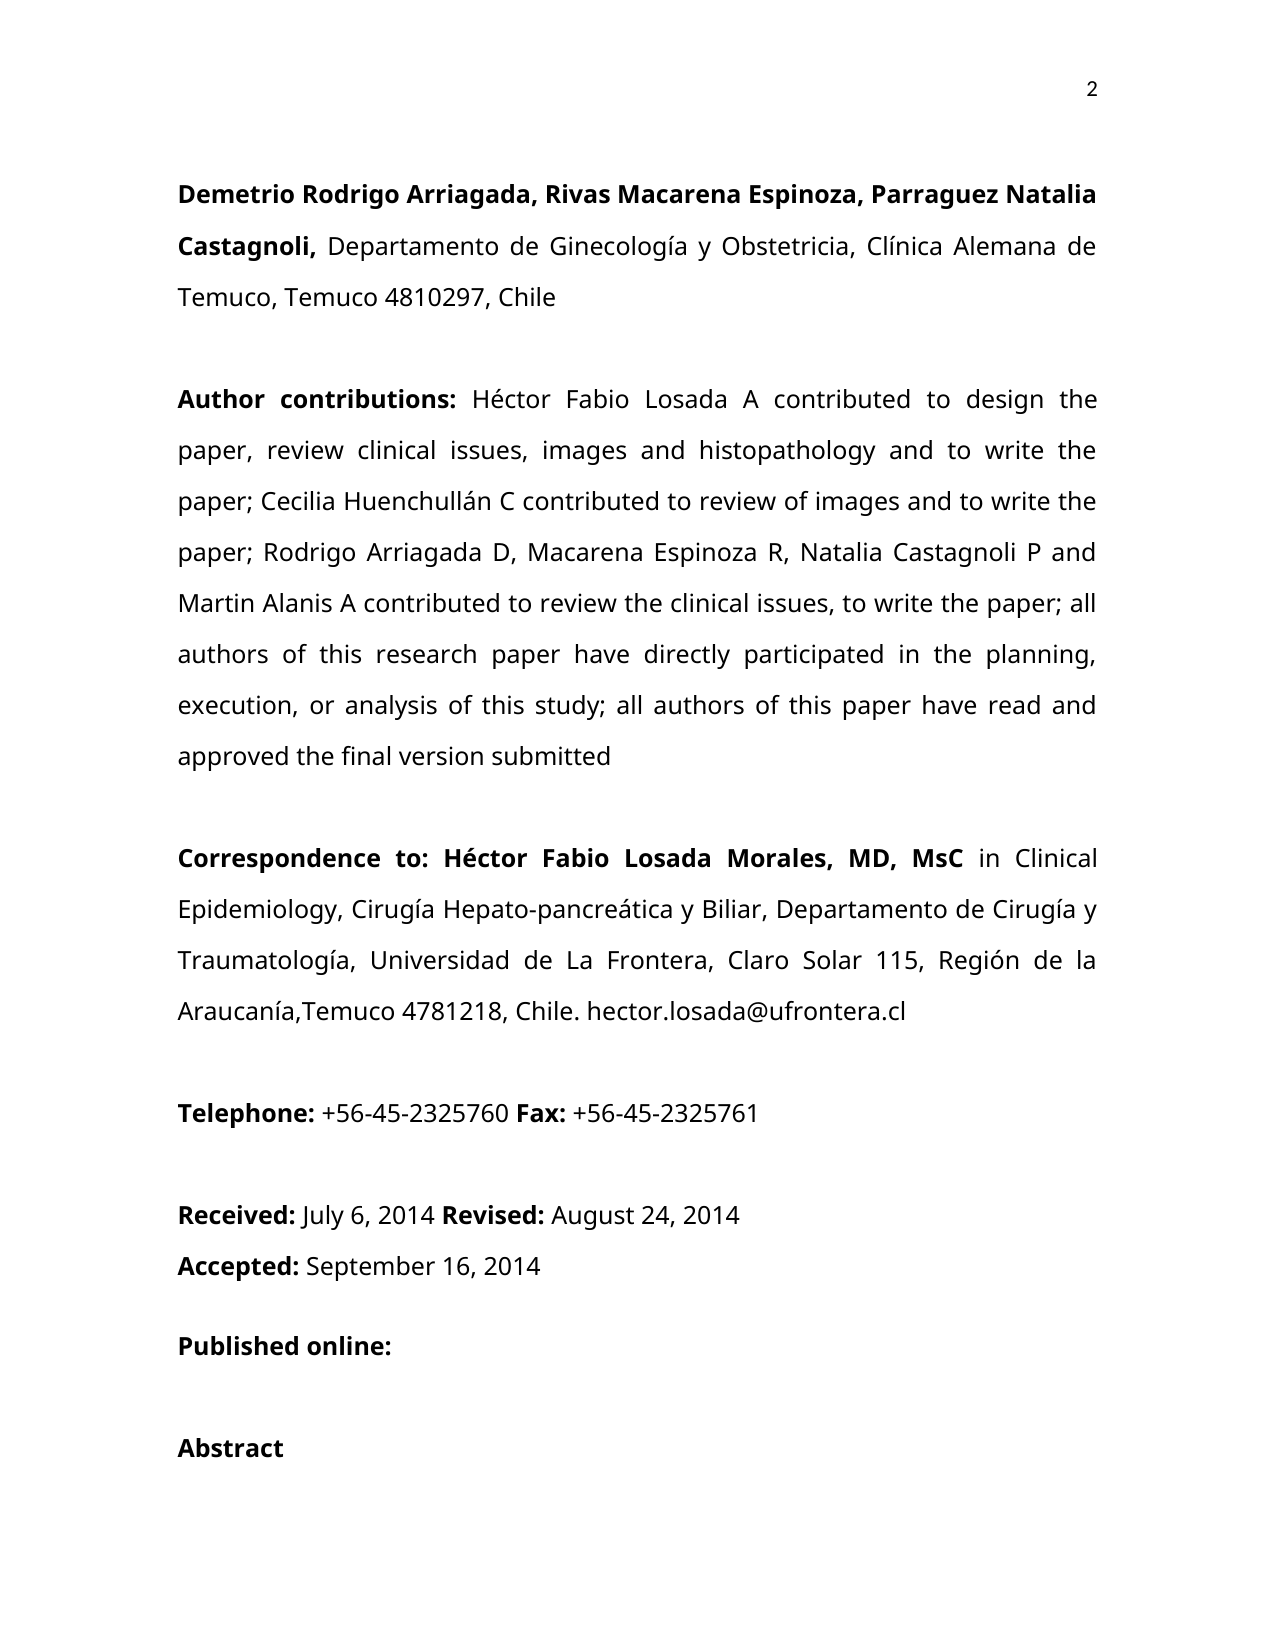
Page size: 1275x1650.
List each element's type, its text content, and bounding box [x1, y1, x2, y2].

text Abstract [177, 1431, 1098, 1465]
text Author contributions: Héctor Fabio Losada A contributed to design the paper, review clinical issues, images and histopathology and to write the paper; Cecilia Huenchullán C contributed to review of images and to write the paper; Rodrigo Arriagada D, Macarena Espinoza R, Natalia Castagnoli P and Martin Alanis A contributed to review the clinical issues, to write the paper; all authors of this research paper have directly participated in the planning, execution, or analysis of this study; all authors of this paper have read and approved the final version submitted [177, 381, 1098, 773]
text Correspondence to: Héctor Fabio Losada Morales, MD, MsC in Clinical Epidemiology, Cirugía Hepato-pancreática y Biliar, Departamento de Cirugía y Traumatología, Universidad de La Frontera, Claro Solar 115, Región de la Araucanía,Temuco 4781218, Chile. hector.losada@ufrontera.cl [177, 841, 1098, 1028]
text Accepted: September 16, 2014 [177, 1249, 1098, 1283]
text Published online: [177, 1329, 1098, 1363]
text Telephone: +56-45-2325760 Fax: +56-45-2325761 [177, 1096, 1098, 1130]
text Received: July 6, 2014 Revised: August 24, 2014 [177, 1198, 1098, 1232]
text Demetrio Rodrigo Arriagada, Rivas Macarena Espinoza, Parraguez Natalia Castagnoli, Departamento de Ginecología y Obstetricia, Clínica Alemana de Temuco, Temuco 4810297, Chile [177, 177, 1098, 313]
